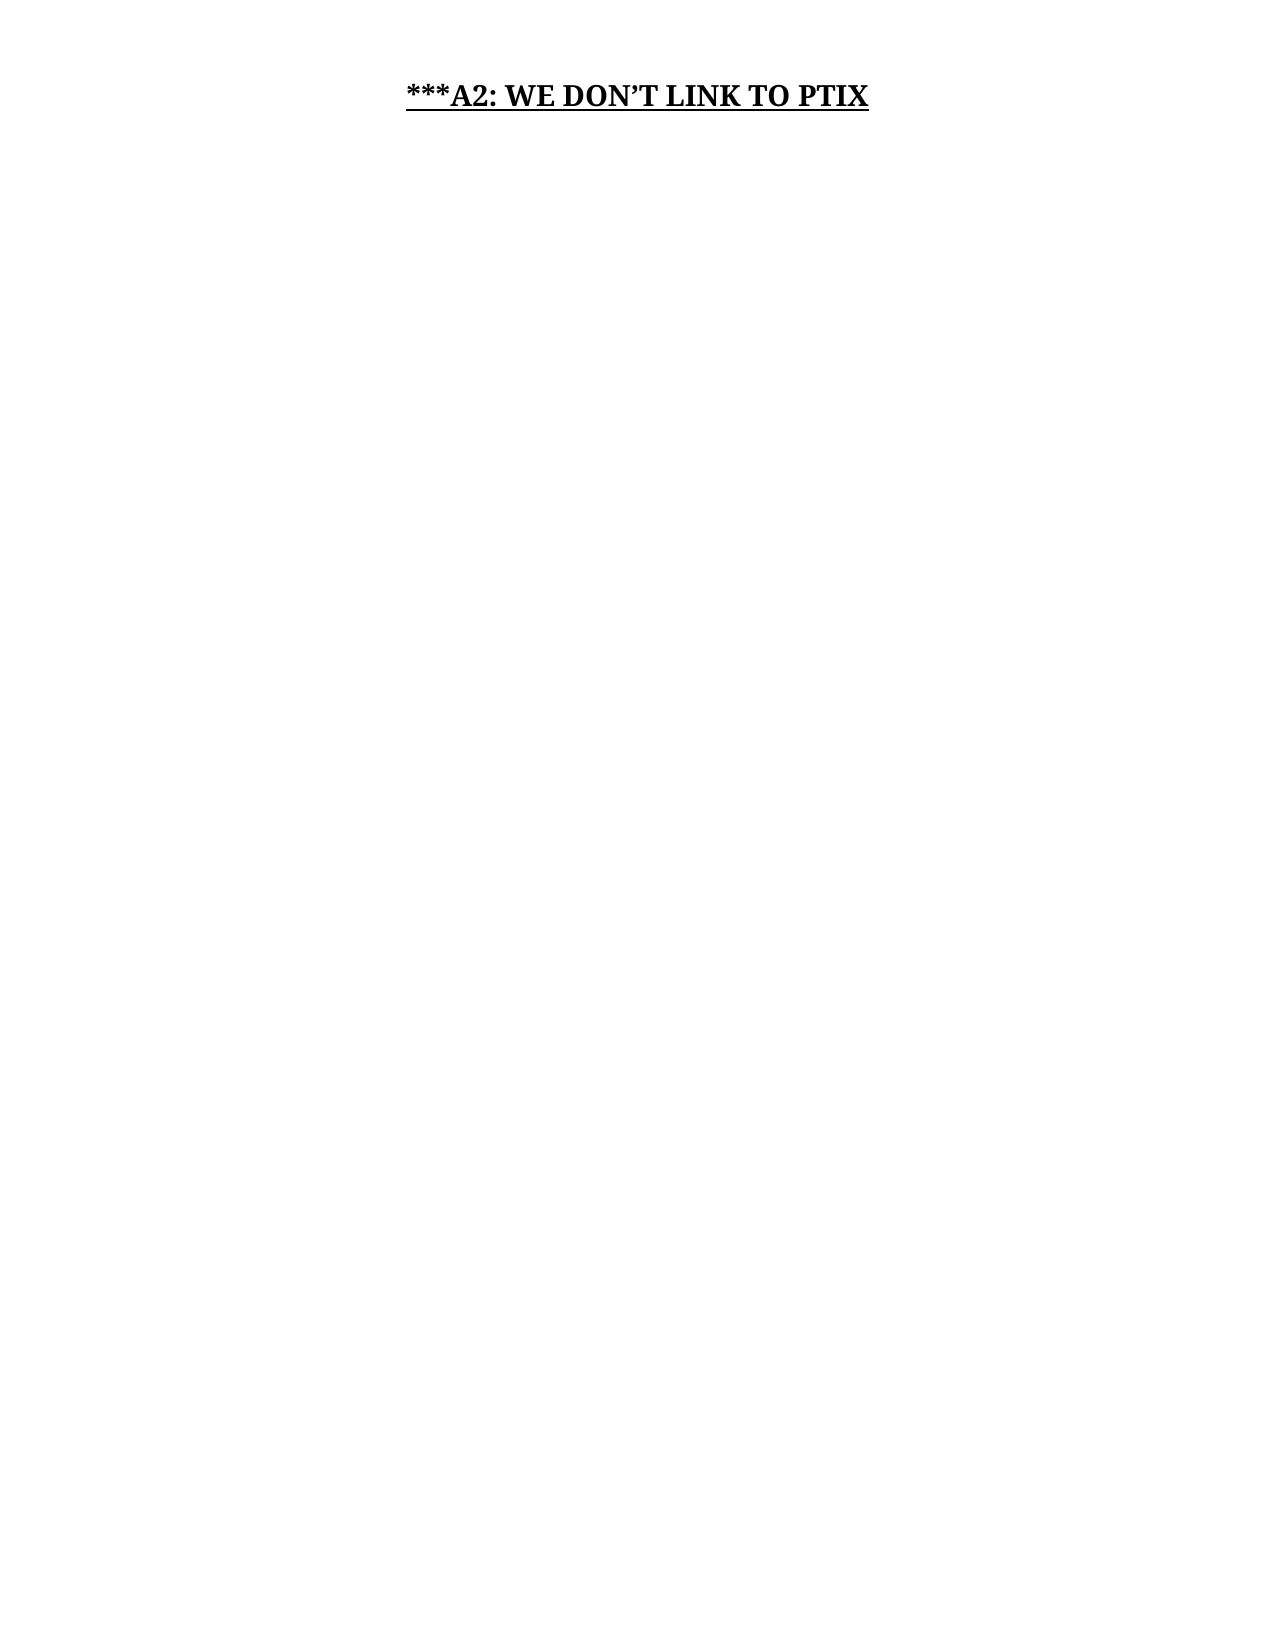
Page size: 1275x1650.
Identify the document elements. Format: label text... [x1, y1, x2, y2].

subtitle ***A2: WE DON’T LINK TO PTIX [75, 75, 1200, 115]
